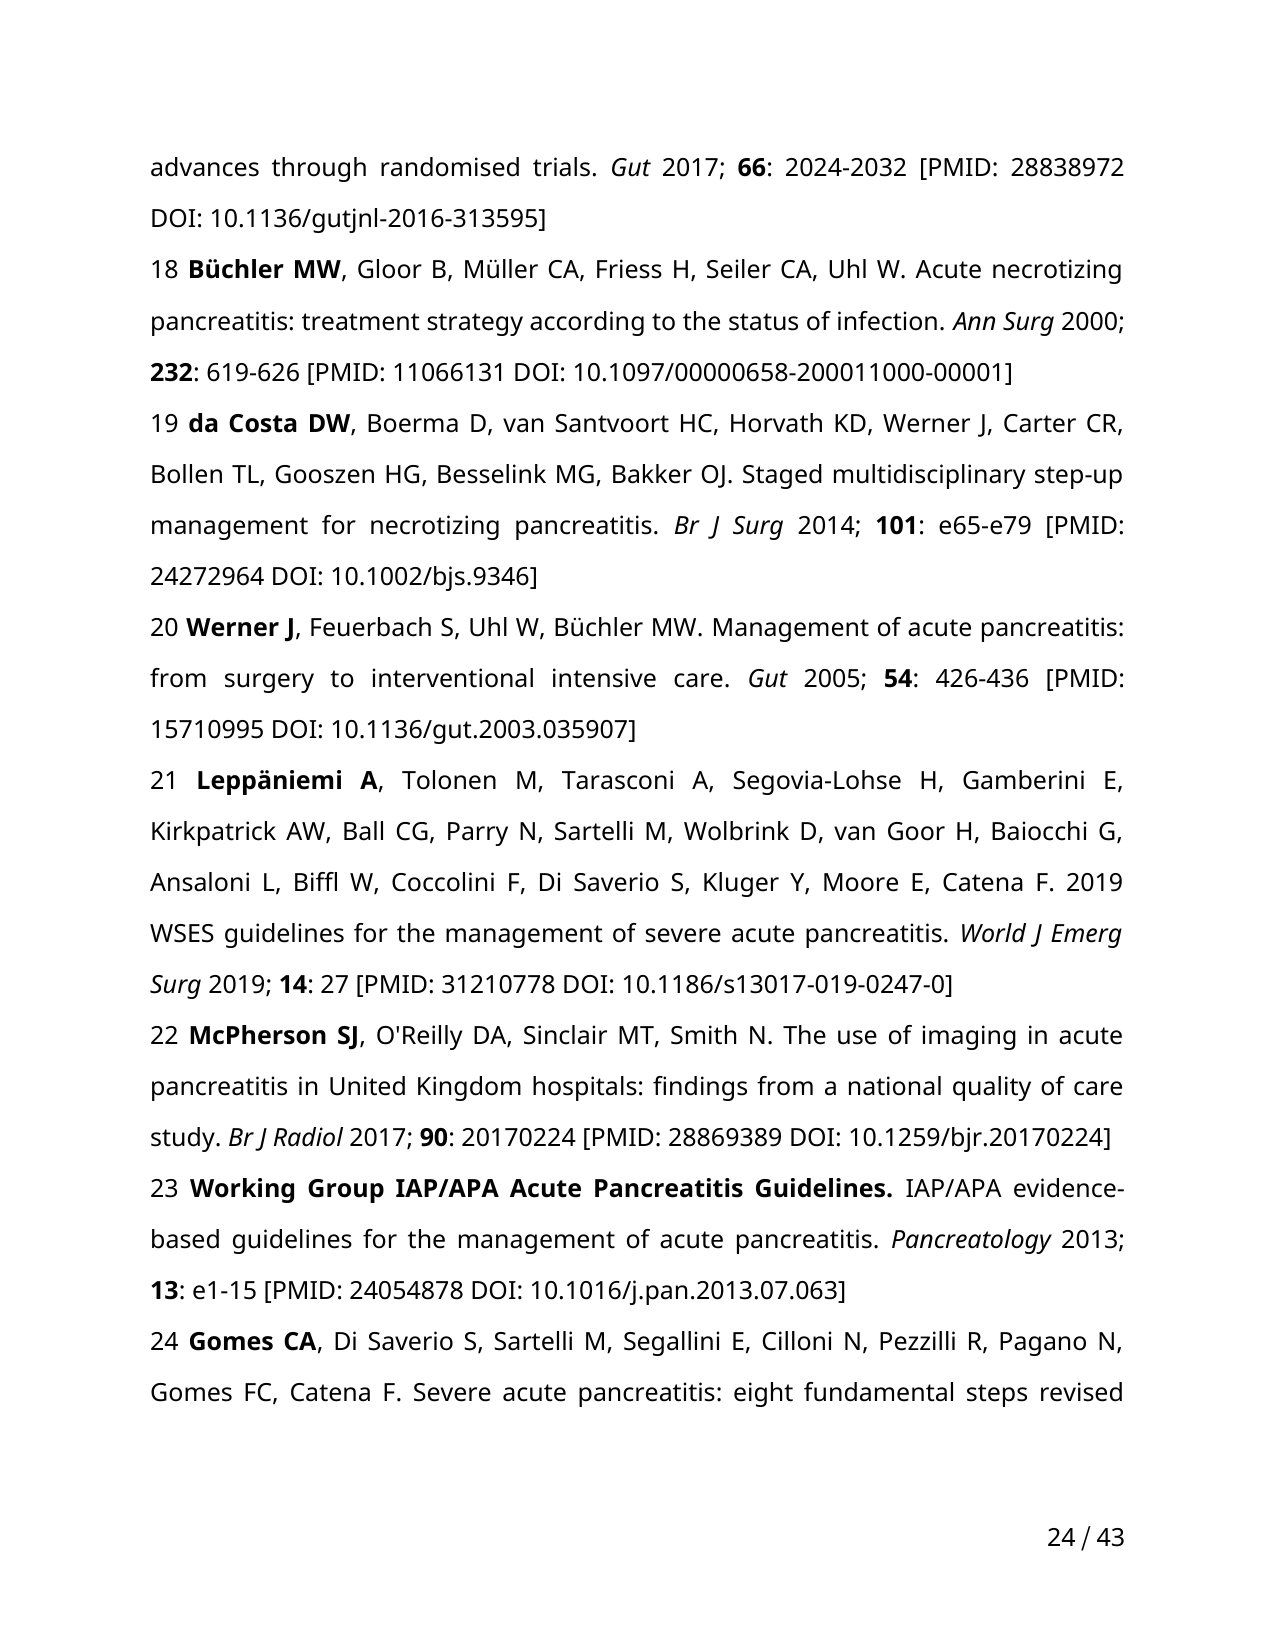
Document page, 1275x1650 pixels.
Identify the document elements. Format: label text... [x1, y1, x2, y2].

text 18 Büchler MW, Gloor B, Müller CA, Friess H, Seiler CA, Uhl W. Acute necrotizing pancreatitis: treatment strategy according to the status of infection. Ann Surg 2000; 232: 619-626 [PMID: 11066131 DOI: 10.1097/00000658-200011000-00001] [150, 252, 1125, 388]
text 19 da Costa DW, Boerma D, van Santvoort HC, Horvath KD, Werner J, Carter CR, Bollen TL, Gooszen HG, Besselink MG, Bakker OJ. Staged multidisciplinary step-up management for necrotizing pancreatitis. Br J Surg 2014; 101: e65-e79 [PMID: 24272964 DOI: 10.1002/bjs.9346] [150, 405, 1125, 592]
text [150, 150, 1125, 235]
text 21 Leppäniemi A, Tolonen M, Tarasconi A, Segovia-Lohse H, Gamberini E, Kirkpatrick AW, Ball CG, Parry N, Sartelli M, Wolbrink D, van Goor H, Baiocchi G, Ansaloni L, Biffl W, Coccolini F, Di Saverio S, Kluger Y, Moore E, Catena F. 2019 WSES guidelines for the management of severe acute pancreatitis. World J Emerg Surg 2019; 14: 27 [PMID: 31210778 DOI: 10.1186/s13017-019-0247-0] [150, 762, 1125, 1001]
text 22 McPherson SJ, O'Reilly DA, Sinclair MT, Smith N. The use of imaging in acute pancreatitis in United Kingdom hospitals: findings from a national quality of care study. Br J Radiol 2017; 90: 20170224 [PMID: 28869389 DOI: 10.1259/bjr.20170224] [150, 1018, 1125, 1154]
text 23 Working Group IAP/APA Acute Pancreatitis Guidelines. IAP/APA evidence-based guidelines for the management of acute pancreatitis. Pancreatology 2013; 13: e1-15 [PMID: 24054878 DOI: 10.1016/j.pan.2013.07.063] [150, 1171, 1125, 1307]
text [150, 1324, 1125, 1409]
text 20 Werner J, Feuerbach S, Uhl W, Büchler MW. Management of acute pancreatitis: from surgery to interventional intensive care. Gut 2005; 54: 426-436 [PMID: 15710995 DOI: 10.1136/gut.2003.035907] [150, 609, 1125, 746]
